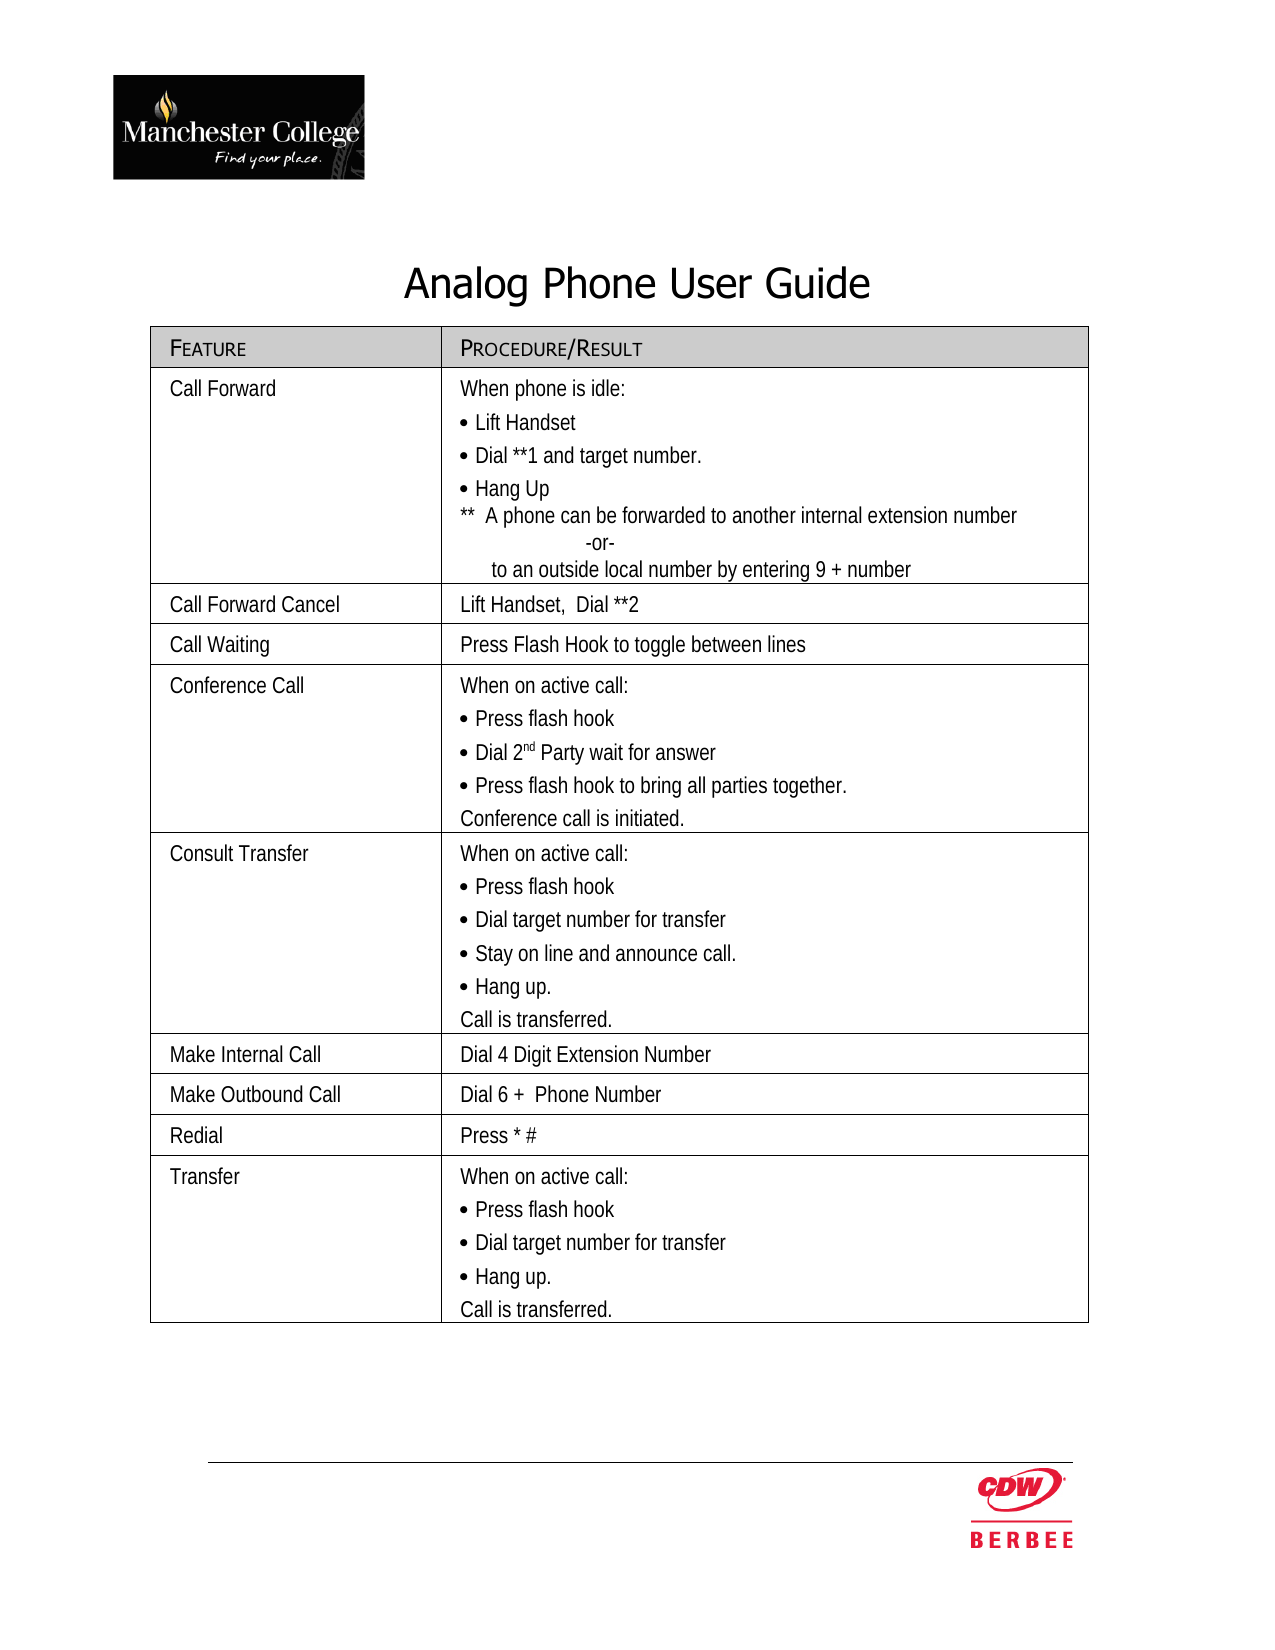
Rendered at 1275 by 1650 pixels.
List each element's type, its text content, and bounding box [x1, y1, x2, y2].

table_cell When on active call: Press flash hook Dial target number for transfer Stay on line and announce call. Hang up. Call is transferred. [442, 833, 1088, 1033]
picture [113, 75, 365, 180]
table_cell Consult Transfer [151, 833, 441, 1033]
table_cell Redial [151, 1115, 441, 1154]
table_cell Call Waiting [151, 624, 441, 664]
table_header Procedure/Result [442, 327, 1088, 367]
table_cell Make Internal Call [151, 1034, 441, 1073]
table_header Feature [151, 327, 441, 367]
table_cell Press Flash Hook to toggle between lines [442, 624, 1088, 664]
picture [971, 1468, 1073, 1548]
table_cell Call Forward Cancel [151, 584, 441, 623]
table_cell When on active call: Press flash hook Dial target number for transfer Hang up. Call is transferred. [442, 1156, 1088, 1322]
table_cell Call Forward [151, 368, 441, 583]
table_cell Lift Handset, Dial **2 [442, 584, 1088, 623]
text Analog Phone User Guide [207, 257, 1068, 307]
table_cell Press * # [442, 1115, 1088, 1154]
table_cell Make Outbound Call [151, 1074, 441, 1114]
table_cell Conference Call [151, 665, 441, 832]
table_cell Dial 6 + Phone Number [442, 1074, 1088, 1114]
table_cell When on active call: Press flash hook Dial 2nd Party wait for answer Press flash hook to bring all parties together. Conference call is initiated. [442, 665, 1088, 832]
table_cell Transfer [151, 1156, 441, 1322]
table_cell When phone is idle: Lift Handset Dial **1 and target number. Hang Up ** A phone can be forwarded to another internal extension number -or- to an outside local number by entering 9 + number [442, 368, 1088, 583]
table_cell Dial 4 Digit Extension Number [442, 1034, 1088, 1073]
